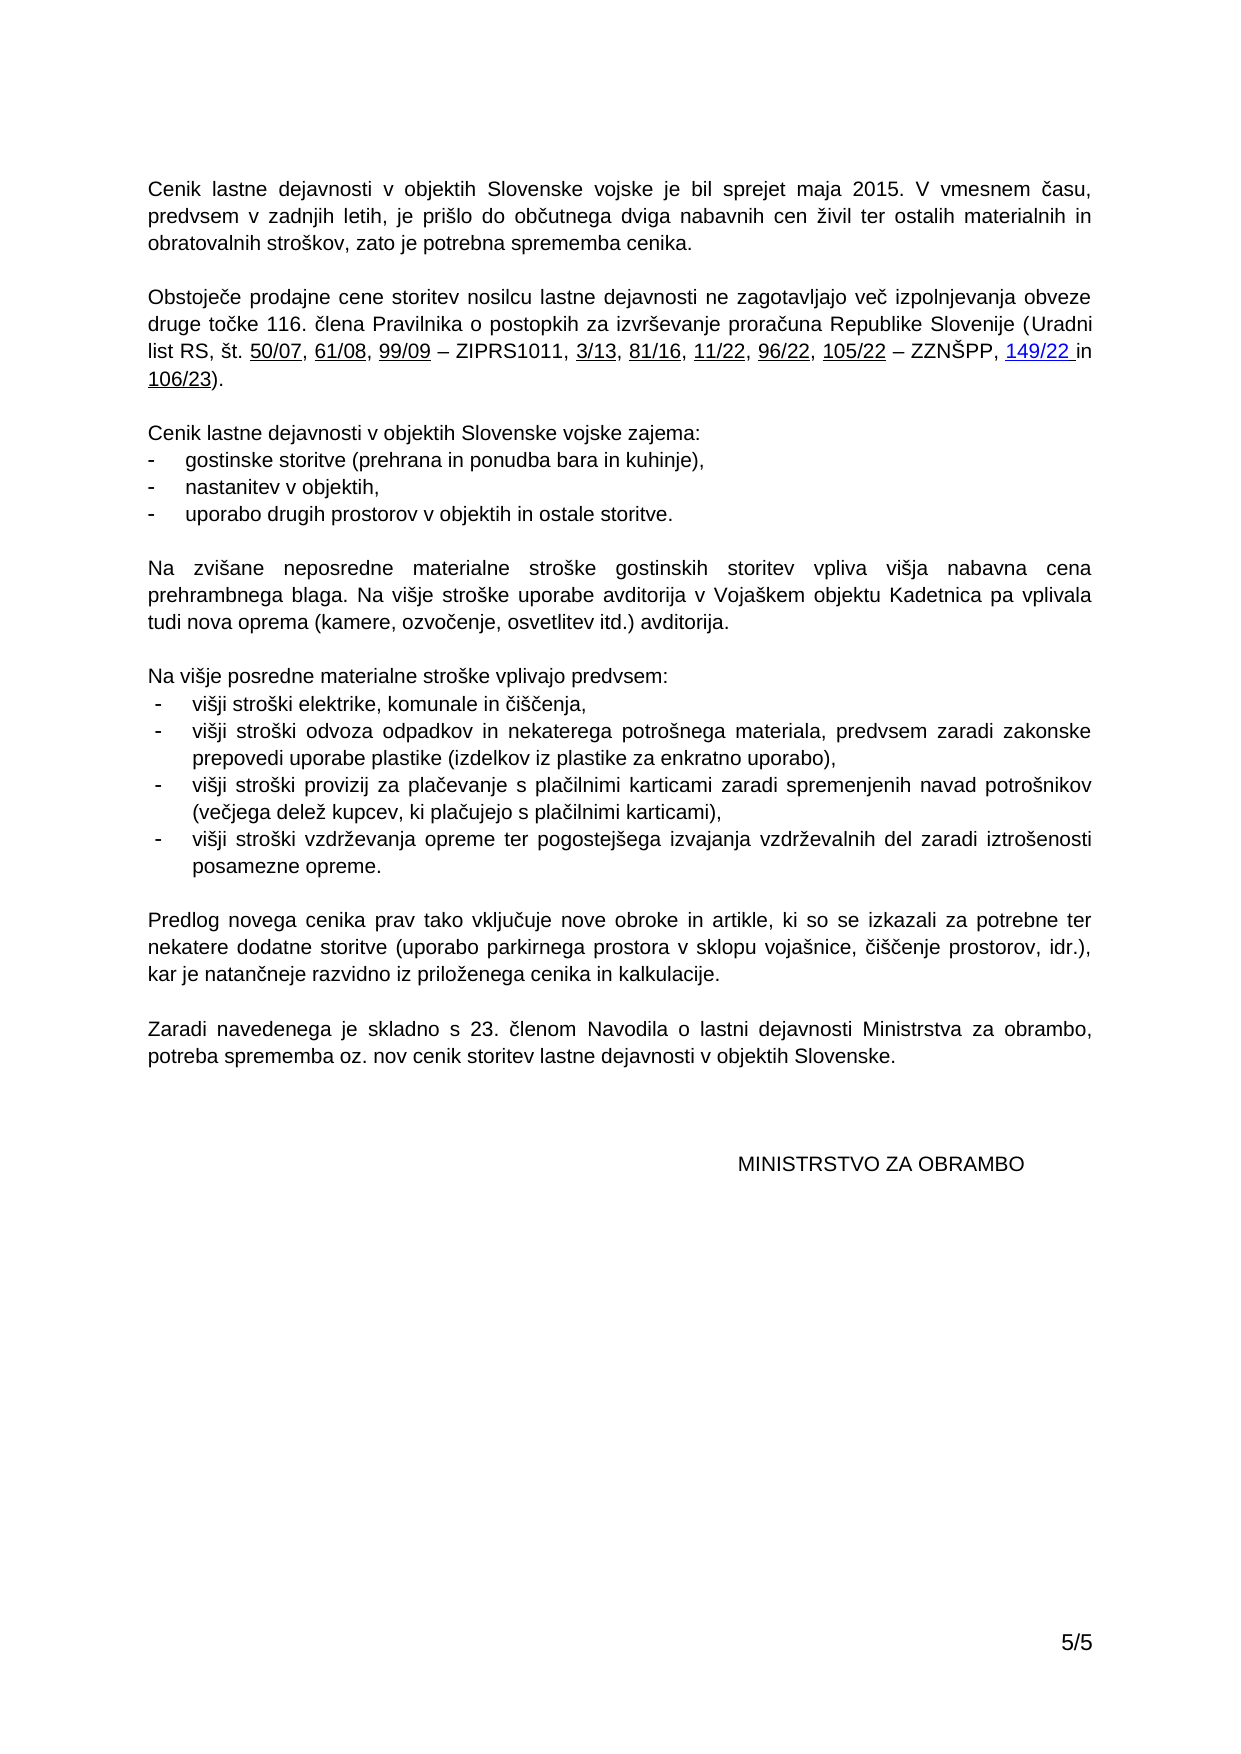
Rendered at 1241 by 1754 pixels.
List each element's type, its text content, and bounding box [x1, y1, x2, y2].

text Cenik lastne dejavnosti v objektih Slovenske vojske je bil sprejet maja 2015. V vmesnem času, predvsem v zadnjih letih, je prišlo do občutnega dviga nabavnih cen živil ter ostalih materialnih in obratovalnih stroškov, zato je potrebna sprememba cenika. [148, 175, 1093, 256]
text Predlog novega cenika prav tako vključuje nove obroke in artikle, ki so se izkazali za potrebne ter nekatere dodatne storitve (uporabo parkirnega prostora v sklopu vojašnice, čiščenje prostorov, idr.), kar je natančneje razvidno iz priloženega cenika in kalkulacije. [148, 906, 1093, 987]
list višji stroški provizij za plačevanje s plačilnimi karticami zaradi spremenjenih navad potrošnikov (večjega delež kupcev, ki plačujejo s plačilnimi karticami), [154, 771, 1093, 825]
text Cenik lastne dejavnosti v objektih Slovenske vojske zajema: [148, 418, 1093, 446]
text Na višje posredne materialne stroške vplivajo predvsem: [148, 662, 1093, 689]
text Na zvišane neposredne materialne stroške gostinskih storitev vpliva višja nabavna cena prehrambnega blaga. Na višje stroške uporabe avditorija v Vojaškem objektu Kadetnica pa vplivala tudi nova oprema (kamere, ozvočenje, osvetlitev itd.) avditorija. [148, 554, 1093, 635]
list gostinske storitve (prehrana in ponudba bara in kuhinje), [148, 446, 1093, 473]
list uporabo drugih prostorov v objektih in ostale storitve. [148, 500, 1093, 527]
list višji stroški elektrike, komunale in čiščenja, [154, 689, 1093, 716]
list višji stroški odvoza odpadkov in nekaterega potrošnega materiala, predvsem zaradi zakonske prepovedi uporabe plastike (izdelkov iz plastike za enkratno uporabo), [154, 716, 1093, 771]
text MINISTRSTVO ZA OBRAMBO [148, 1150, 1093, 1177]
list nastanitev v objektih, [148, 473, 1093, 500]
text Obstoječe prodajne cene storitev nosilcu lastne dejavnosti ne zagotavljajo več izpolnjevanja obveze druge točke 116. člena Pravilnika o postopkih za izvrševanje proračuna Republike Slovenije (Uradni list RS, št. 50/07, 61/08, 99/09 – ZIPRS1011, 3/13, 81/16, 11/22, 96/22, 105/22 – ZZNŠPP, 149/22 in 106/23). [148, 283, 1093, 391]
text Zaradi navedenega je skladno s 23. členom Navodila o lastni dejavnosti Ministrstva za obrambo, potreba sprememba oz. nov cenik storitev lastne dejavnosti v objektih Slovenske. [148, 1014, 1093, 1068]
list višji stroški vzdrževanja opreme ter pogostejšega izvajanja vzdrževalnih del zaradi iztrošenosti posamezne opreme. [154, 825, 1093, 879]
